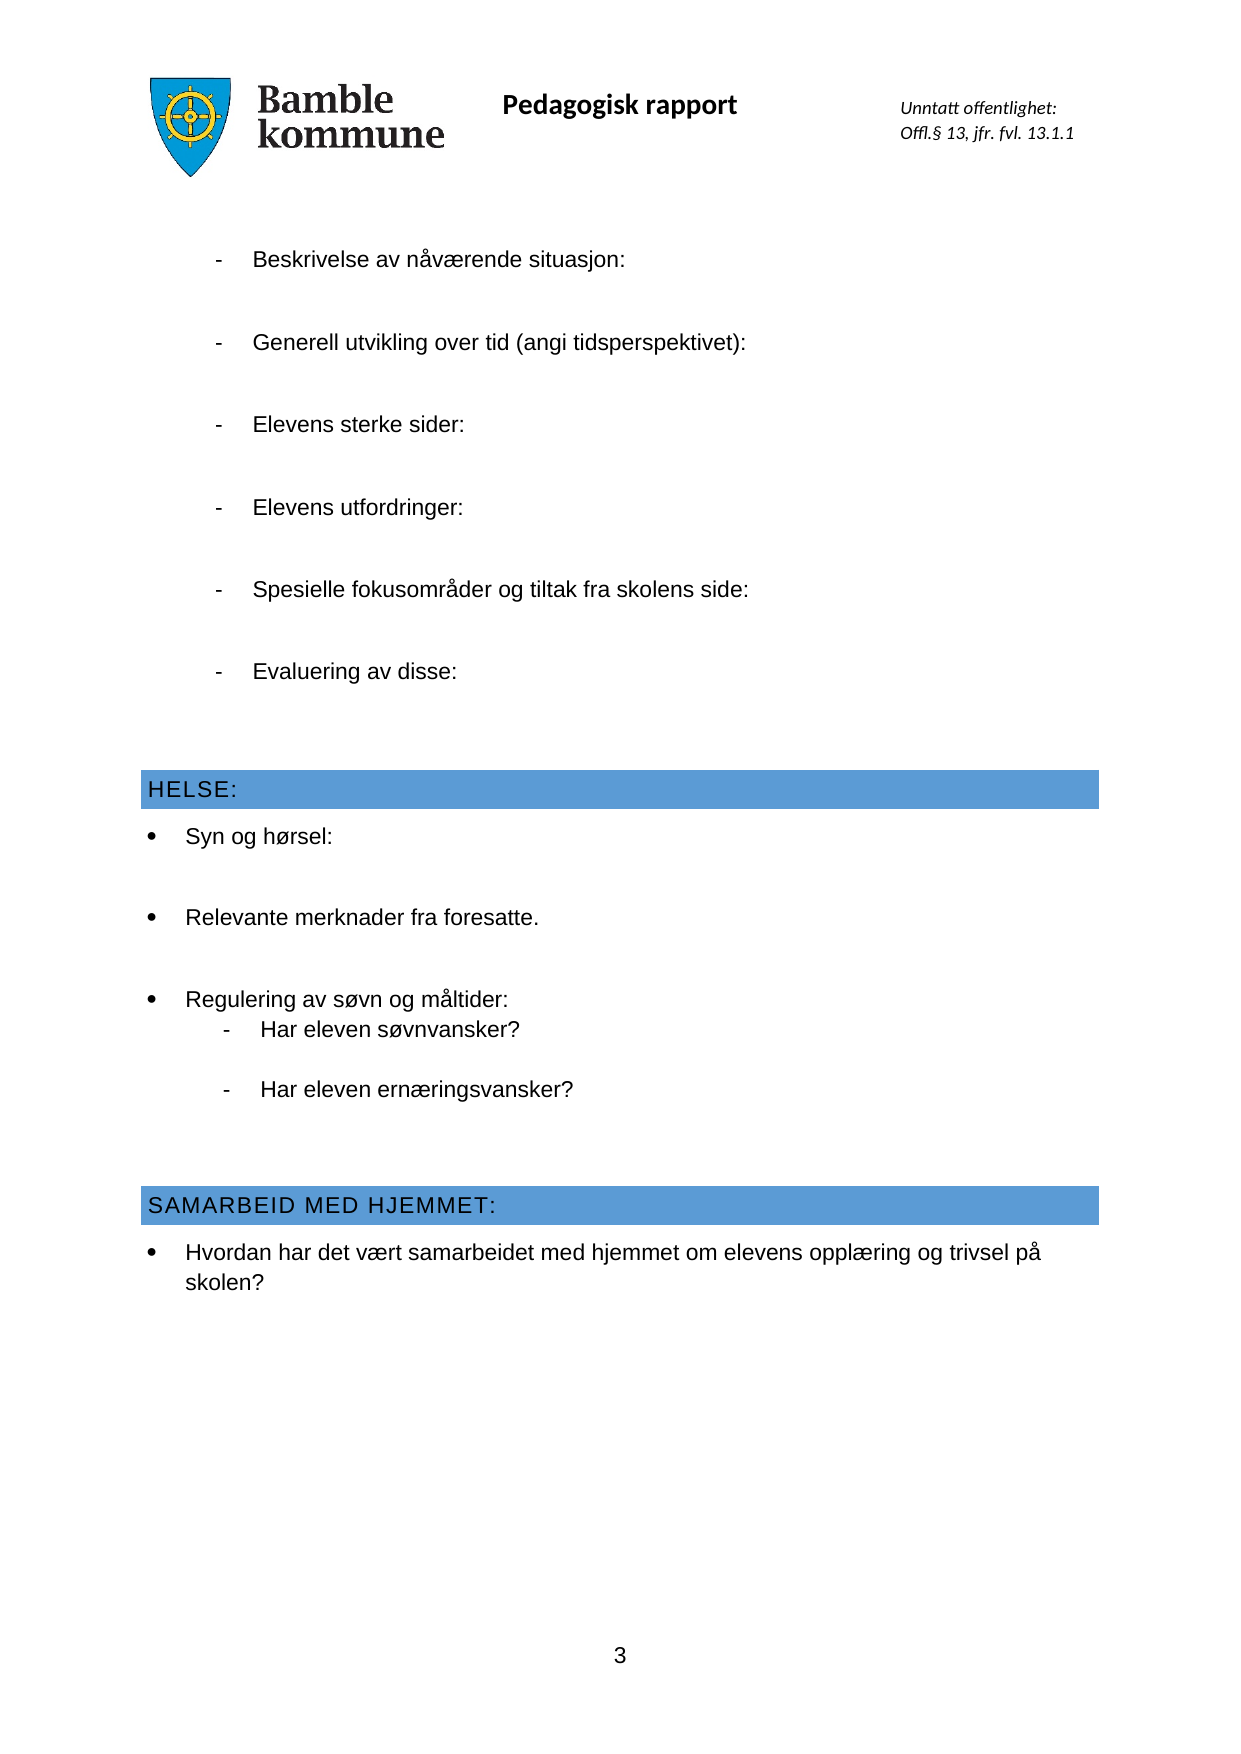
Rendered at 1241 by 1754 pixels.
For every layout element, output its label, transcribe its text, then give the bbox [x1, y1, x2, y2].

list Elevens sterke sider: [215, 411, 1093, 437]
list Generell utvikling over tid (angi tidsperspektivet): [215, 329, 1093, 355]
list Relevante merknader fra foresatte. [148, 904, 1093, 931]
list Regulering av søvn og måltider: [148, 986, 1093, 1012]
subtitle Samarbeid med hjemmet: [148, 1192, 1093, 1219]
list Elevens utfordringer: [215, 493, 1093, 520]
list Har eleven ernæringsvansker? [223, 1076, 1093, 1102]
list Syn og hørsel: [148, 823, 1093, 849]
list Spesielle fokusområder og tiltak fra skolens side: [215, 576, 1093, 602]
list Hvordan har det vært samarbeidet med hjemmet om elevens opplæring og trivsel på skolen? [148, 1239, 1093, 1296]
picture [147, 75, 447, 179]
subtitle Helse: [148, 776, 1093, 802]
list Har eleven søvnvansker? [223, 1016, 1093, 1042]
list Beskrivelse av nåværende situasjon: [215, 246, 1093, 273]
list Evaluering av disse: [215, 658, 1093, 685]
